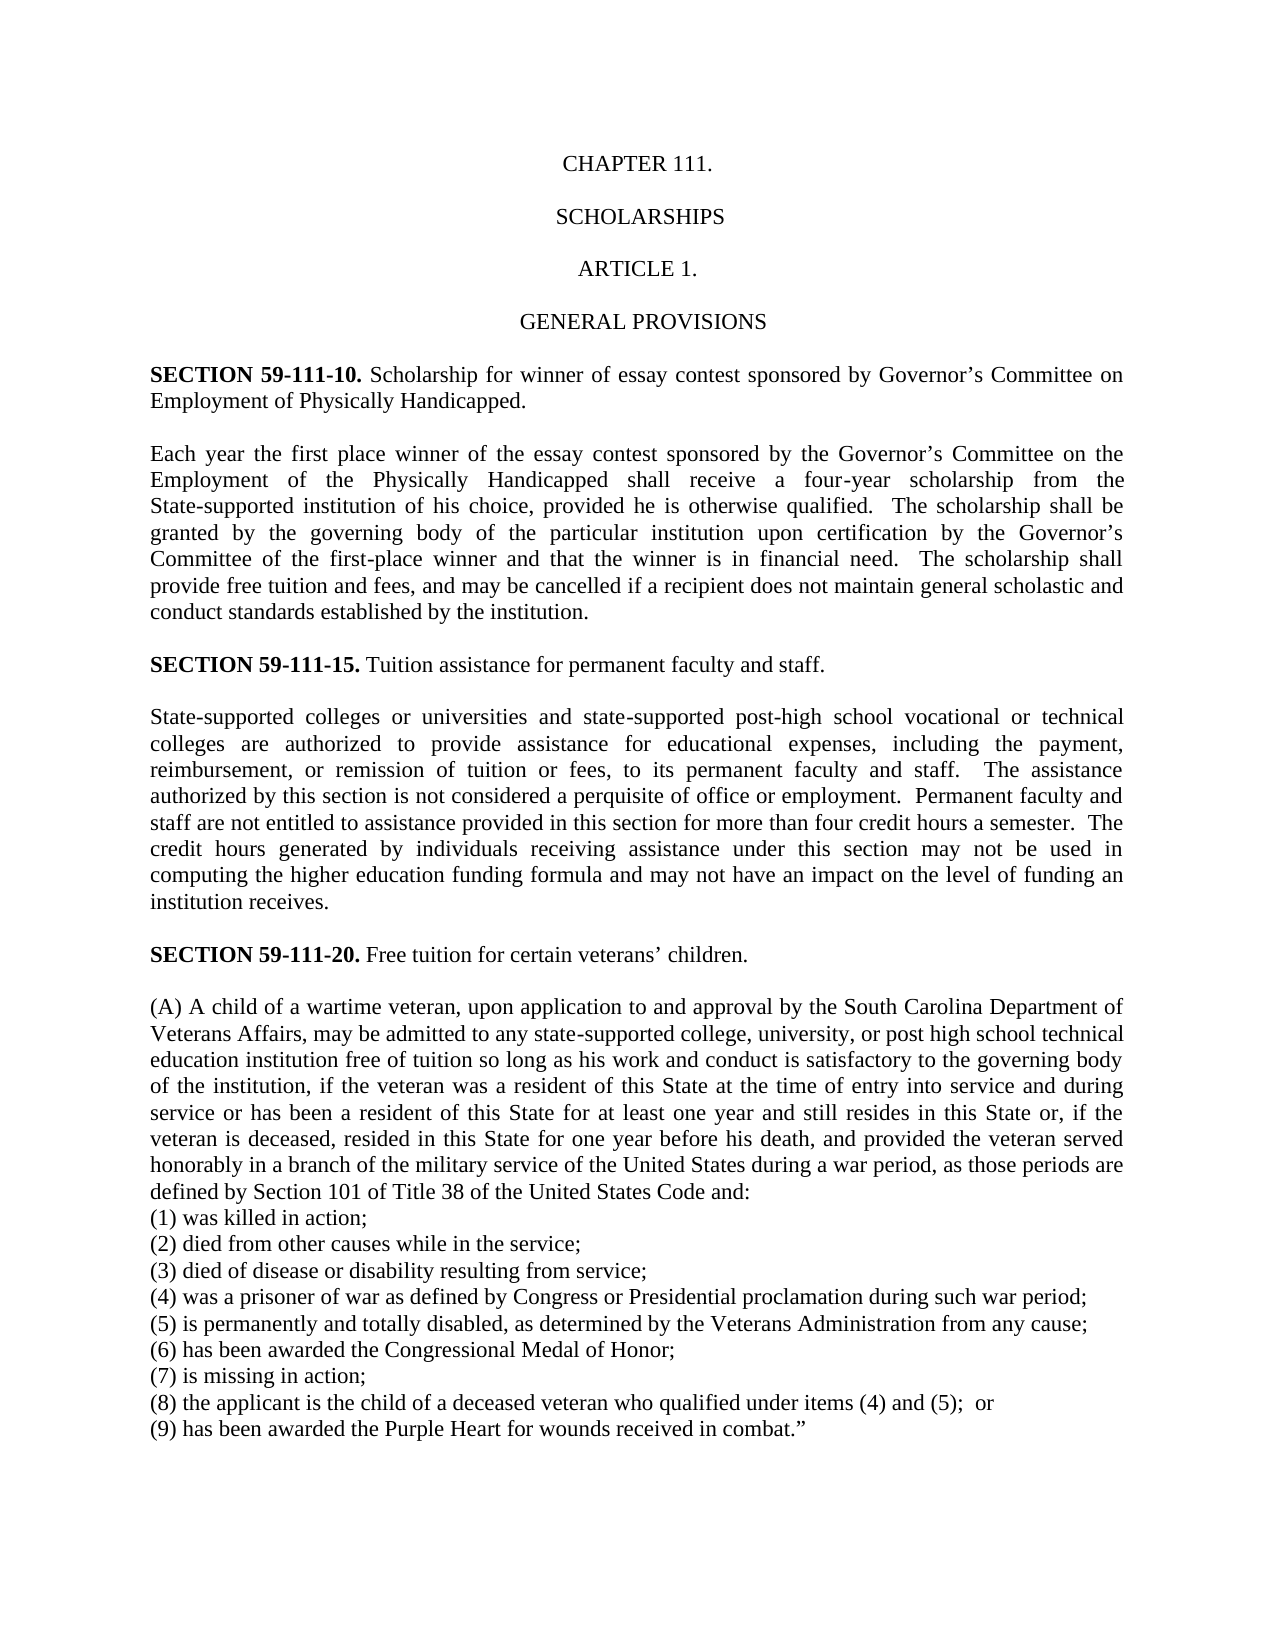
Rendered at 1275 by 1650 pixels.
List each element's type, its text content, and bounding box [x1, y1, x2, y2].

text CHAPTER 111. [150, 150, 1125, 176]
text ARTICLE 1. [150, 255, 1125, 282]
text (1) was killed in action; [150, 1204, 1125, 1231]
text (6) has been awarded the Congressional Medal of Honor; [150, 1336, 1125, 1362]
text State-supported colleges or universities and state-supported post-high school vocational or technical colleges are authorized to provide assistance for educational expenses, including the payment, reimbursement, or remission of tuition or fees, to its permanent faculty and staff. The assistance authorized by this section is not considered a perquisite of office or employment. Permanent faculty and staff are not entitled to assistance provided in this section for more than four credit hours a semester. The credit hours generated by individuals receiving assistance under this section may not be used in computing the higher education funding formula and may not have an impact on the level of funding an institution receives. [150, 703, 1125, 914]
text GENERAL PROVISIONS [150, 308, 1125, 334]
text SECTION 59-111-10. Scholarship for winner of essay contest sponsored by Governor’s Committee on Employment of Physically Handicapped. [150, 361, 1125, 413]
text (3) died of disease or disability resulting from service; [150, 1257, 1125, 1283]
text SCHOLARSHIPS [150, 203, 1125, 229]
text (2) died from other causes while in the service; [150, 1231, 1125, 1257]
text (7) is missing in action; [150, 1362, 1125, 1389]
text SECTION 59-111-20. Free tuition for certain veterans’ children. [150, 941, 1125, 967]
text (9) has been awarded the Purple Heart for wounds received in combat.” [150, 1415, 1125, 1441]
text SECTION 59-111-15. Tuition assistance for permanent faculty and staff. [150, 651, 1125, 677]
text (A) A child of a wartime veteran, upon application to and approval by the South Carolina Department of Veterans Affairs, may be admitted to any state-supported college, university, or post high school technical education institution free of tuition so long as his work and conduct is satisfactory to the governing body of the institution, if the veteran was a resident of this State at the time of entry into service and during service or has been a resident of this State for at least one year and still resides in this State or, if the veteran is deceased, resided in this State for one year before his death, and provided the veteran served honorably in a branch of the military service of the United States during a war period, as those periods are defined by Section 101 of Title 38 of the United States Code and: [150, 993, 1125, 1204]
text (4) was a prisoner of war as defined by Congress or Presidential proclamation during such war period; [150, 1283, 1125, 1309]
text Each year the first place winner of the essay contest sponsored by the Governor’s Committee on the Employment of the Physically Handicapped shall receive a four-year scholarship from the State-supported institution of his choice, provided he is otherwise qualified. The scholarship shall be granted by the governing body of the particular institution upon certification by the Governor’s Committee of the first-place winner and that the winner is in financial need. The scholarship shall provide free tuition and fees, and may be cancelled if a recipient does not maintain general scholastic and conduct standards established by the institution. [150, 440, 1125, 624]
text (8) the applicant is the child of a deceased veteran who qualified under items (4) and (5); or [150, 1389, 1125, 1415]
text (5) is permanently and totally disabled, as determined by the Veterans Administration from any cause; [150, 1309, 1125, 1336]
